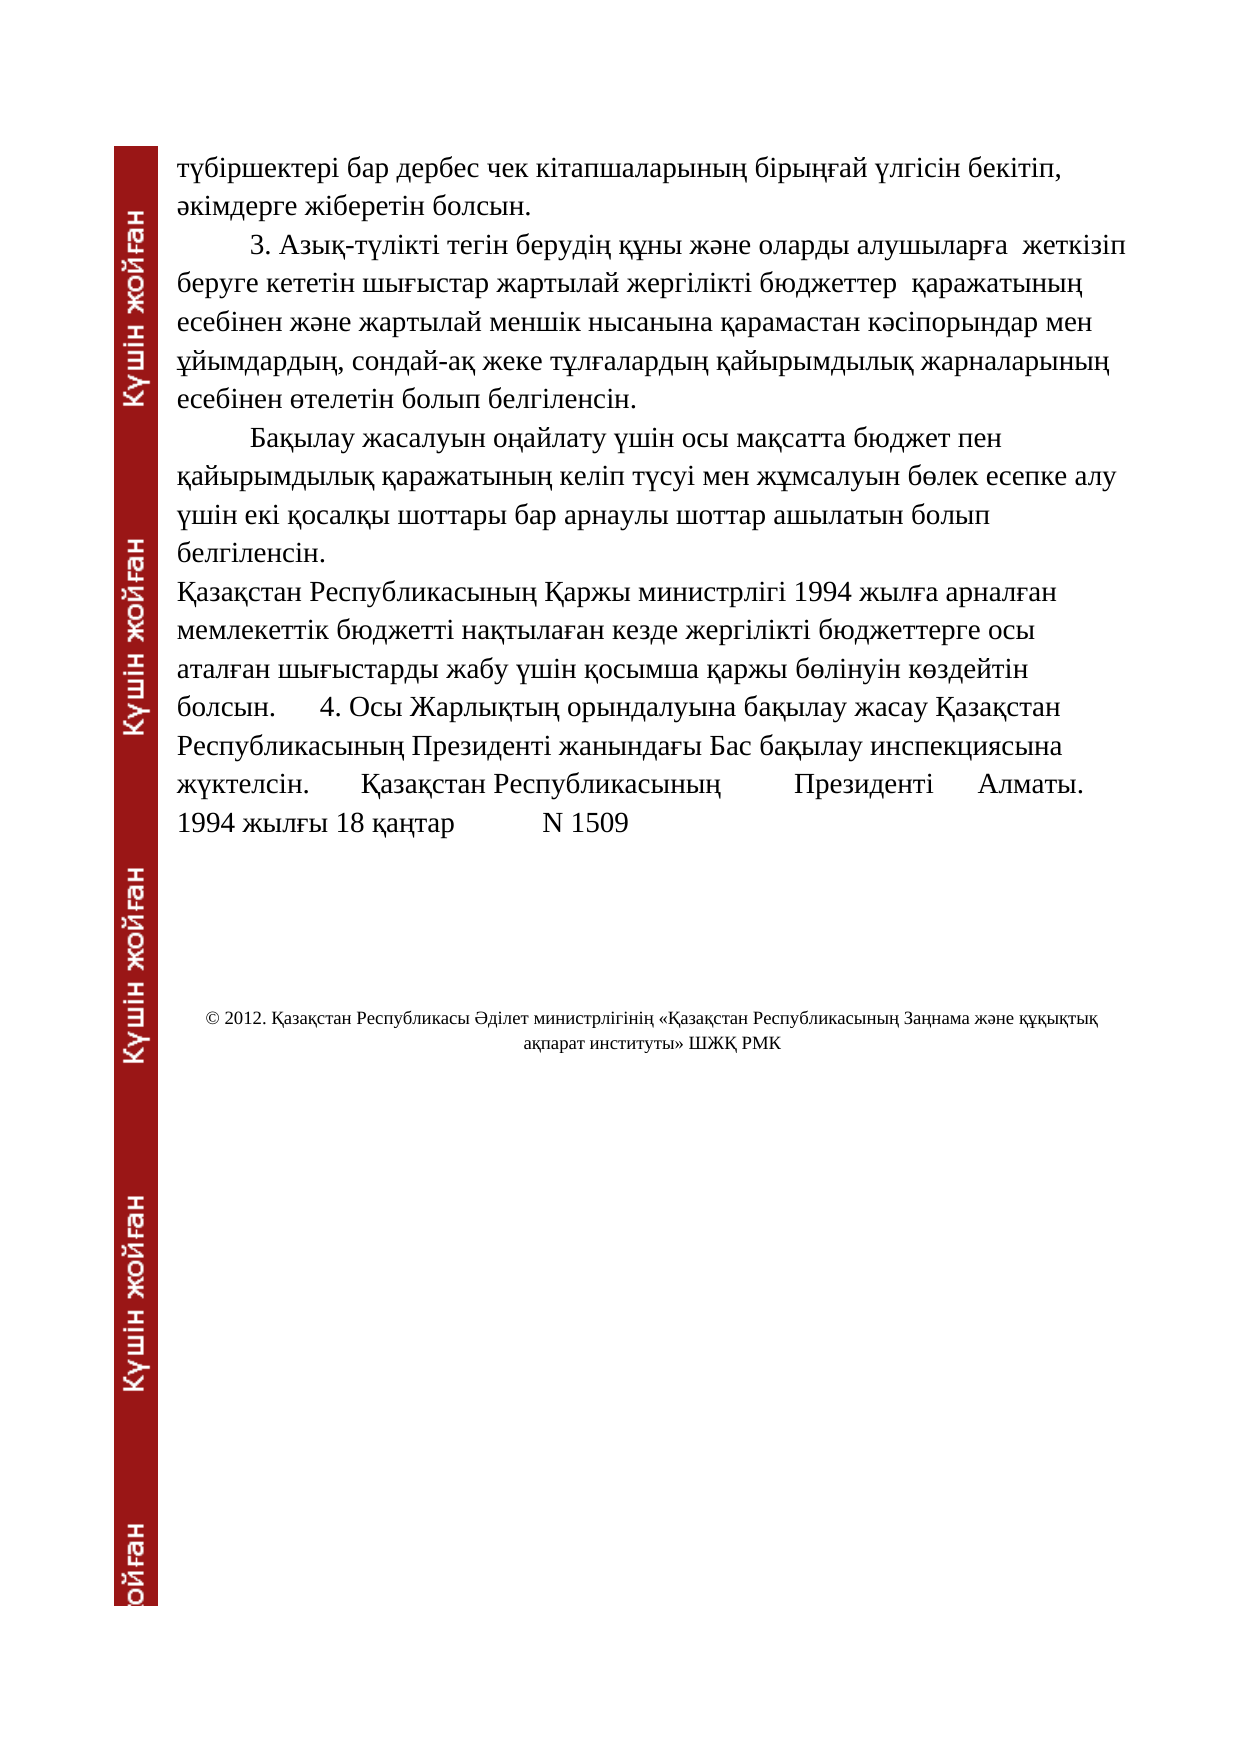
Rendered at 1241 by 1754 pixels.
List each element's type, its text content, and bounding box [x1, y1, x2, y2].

picture [114, 839, 158, 1007]
picture [114, 569, 158, 574]
picture [114, 146, 158, 150]
text © 2012. Қазақстан Республикасы Әділет министрлігінің «Қазақстан Республикасының Заңнама және құқықтық ақпарат институты» ШЖҚ РМК [112, 1007, 1128, 1053]
text Қазақстан Республикасының Қаржы министрлiгi 1994 жылға арналған мемлекеттiк бюджеттi нақтылаған кезде жергiлiктi бюджеттерге осы аталған шығыстарды жабу үшiн қосымша қаржы бөлiнуiн көздейтiн болсын. 4. Осы Жарлықтың орындалуына бақылау жасау Қазақстан Республикасының Президентi жанындағы Бас бақылау инспекциясына жүктелсiн. Қазақстан Республикасының Президентi Алматы. 1994 жылғы 18 қаңтар N 1509 [112, 574, 1128, 839]
picture [114, 1053, 158, 1606]
